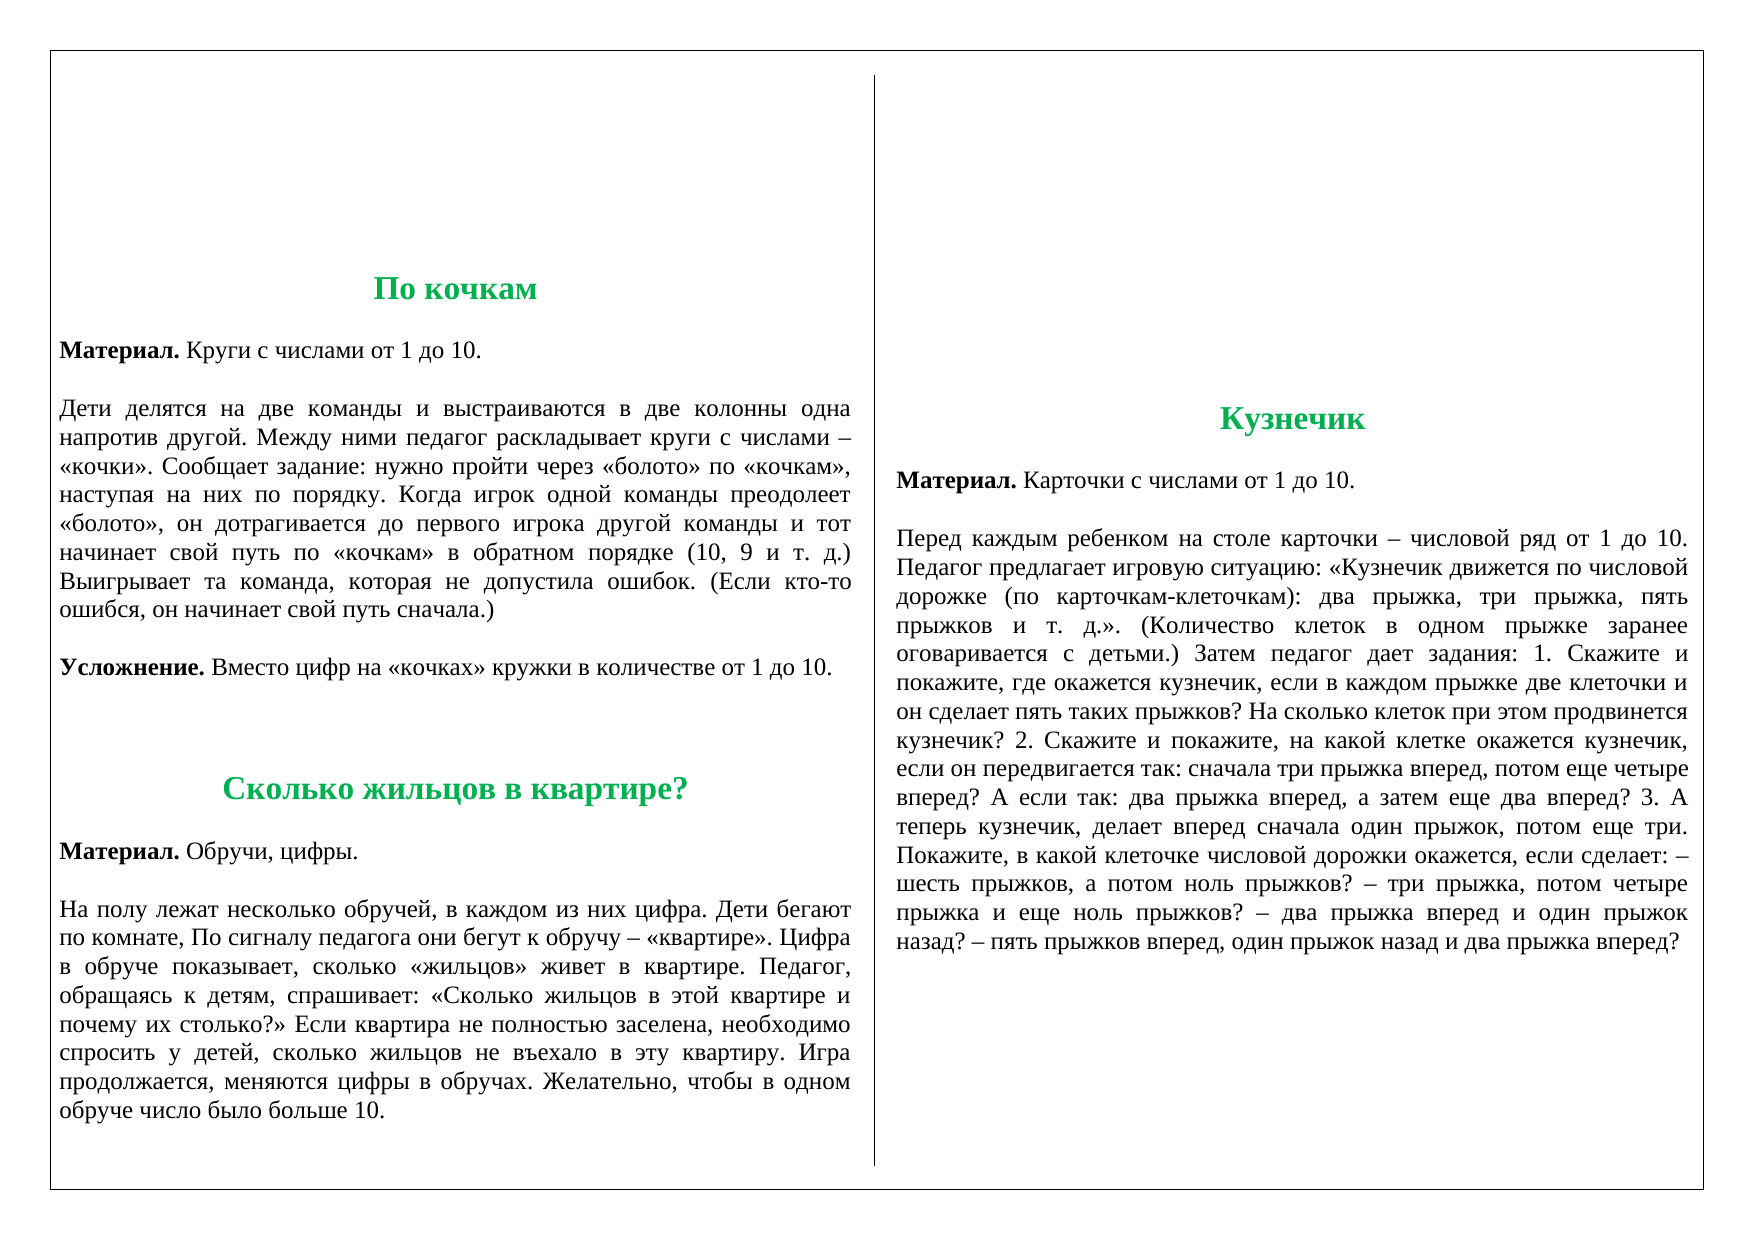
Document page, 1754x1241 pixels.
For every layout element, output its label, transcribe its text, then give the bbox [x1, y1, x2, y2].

text Дети делятся на две команды и выстраиваются в две колонны одна напротив другой. Между ними педагог раскладывает круги с числами – «кочки». Сообщает задание: нужно пройти через «болото» по «кочкам», наступая на них по порядку. Когда игрок одной команды преодолеет «болото», он дотрагивается до первого игрока другой команды и тот начинает свой путь по «кочкам» в обратном порядке (10, 9 и т. д.) Выигрывает та команда, которая не допустила ошибок. (Если кто-то ошибся, он начинает свой путь сначала.) [59, 393, 852, 623]
text Усложнение. Вместо цифр на «кочках» кружки в количестве от 1 до 10. [59, 652, 852, 681]
text На полу лежат несколько обручей, в каждом из них цифра. Дети бегают по комнате, По сигналу педагога они бегут к обручу – «квартире». Цифра в обруче показывает, сколько «жильцов» живет в квартире. Педагог, обращаясь к детям, спрашивает: «Сколько жильцов в этой квартире и почему их столько?» Если квартира не полностью заселена, необходимо спросить у детей, сколько жильцов не въехало в эту квартиру. Игра продолжается, меняются цифры в обручах. Желательно, чтобы в одном обруче число было больше 10. [59, 894, 852, 1124]
text По кочкам [59, 268, 852, 306]
text Перед каждым ребенком на столе карточки – числовой ряд от 1 до 10. Педагог предлагает игровую ситуацию: «Кузнечик движется по числовой дорожке (по карточкам-клеточкам): два прыжка, три прыжка, пять прыжков и т. д.». (Количество клеток в одном прыжке заранее оговаривается с детьми.) Затем педагог дает задания: 1. Скажите и покажите, где окажется кузнечик, если в каждом прыжке две клеточки и он сделает пять таких прыжков? На сколько клеток при этом продвинется кузнечик? 2. Скажите и покажите, на какой клетке окажется кузнечик, если он передвигается так: сначала три прыжка вперед, потом еще четыре вперед? А если так: два прыжка вперед, а затем еще два вперед? 3. А теперь кузнечик, делает вперед сначала один прыжок, потом еще три. Покажите, в какой клеточке числовой дорожки окажется, если сделает: – шесть прыжков, а потом ноль прыжков? – три прыжка, потом четыре прыжка и еще ноль прыжков? – два прыжка вперед и один прыжок назад? – пять прыжков вперед, один прыжок назад и два прыжка вперед? [896, 523, 1689, 955]
text Материал. Карточки с числами от 1 до 10. [896, 466, 1689, 494]
text Материал. Обручи, цифры. [59, 836, 852, 864]
text Материал. Круги с числами от 1 до 10. [59, 335, 852, 364]
text Кузнечик [896, 398, 1689, 436]
text Сколько жильцов в квартире? [59, 768, 852, 807]
